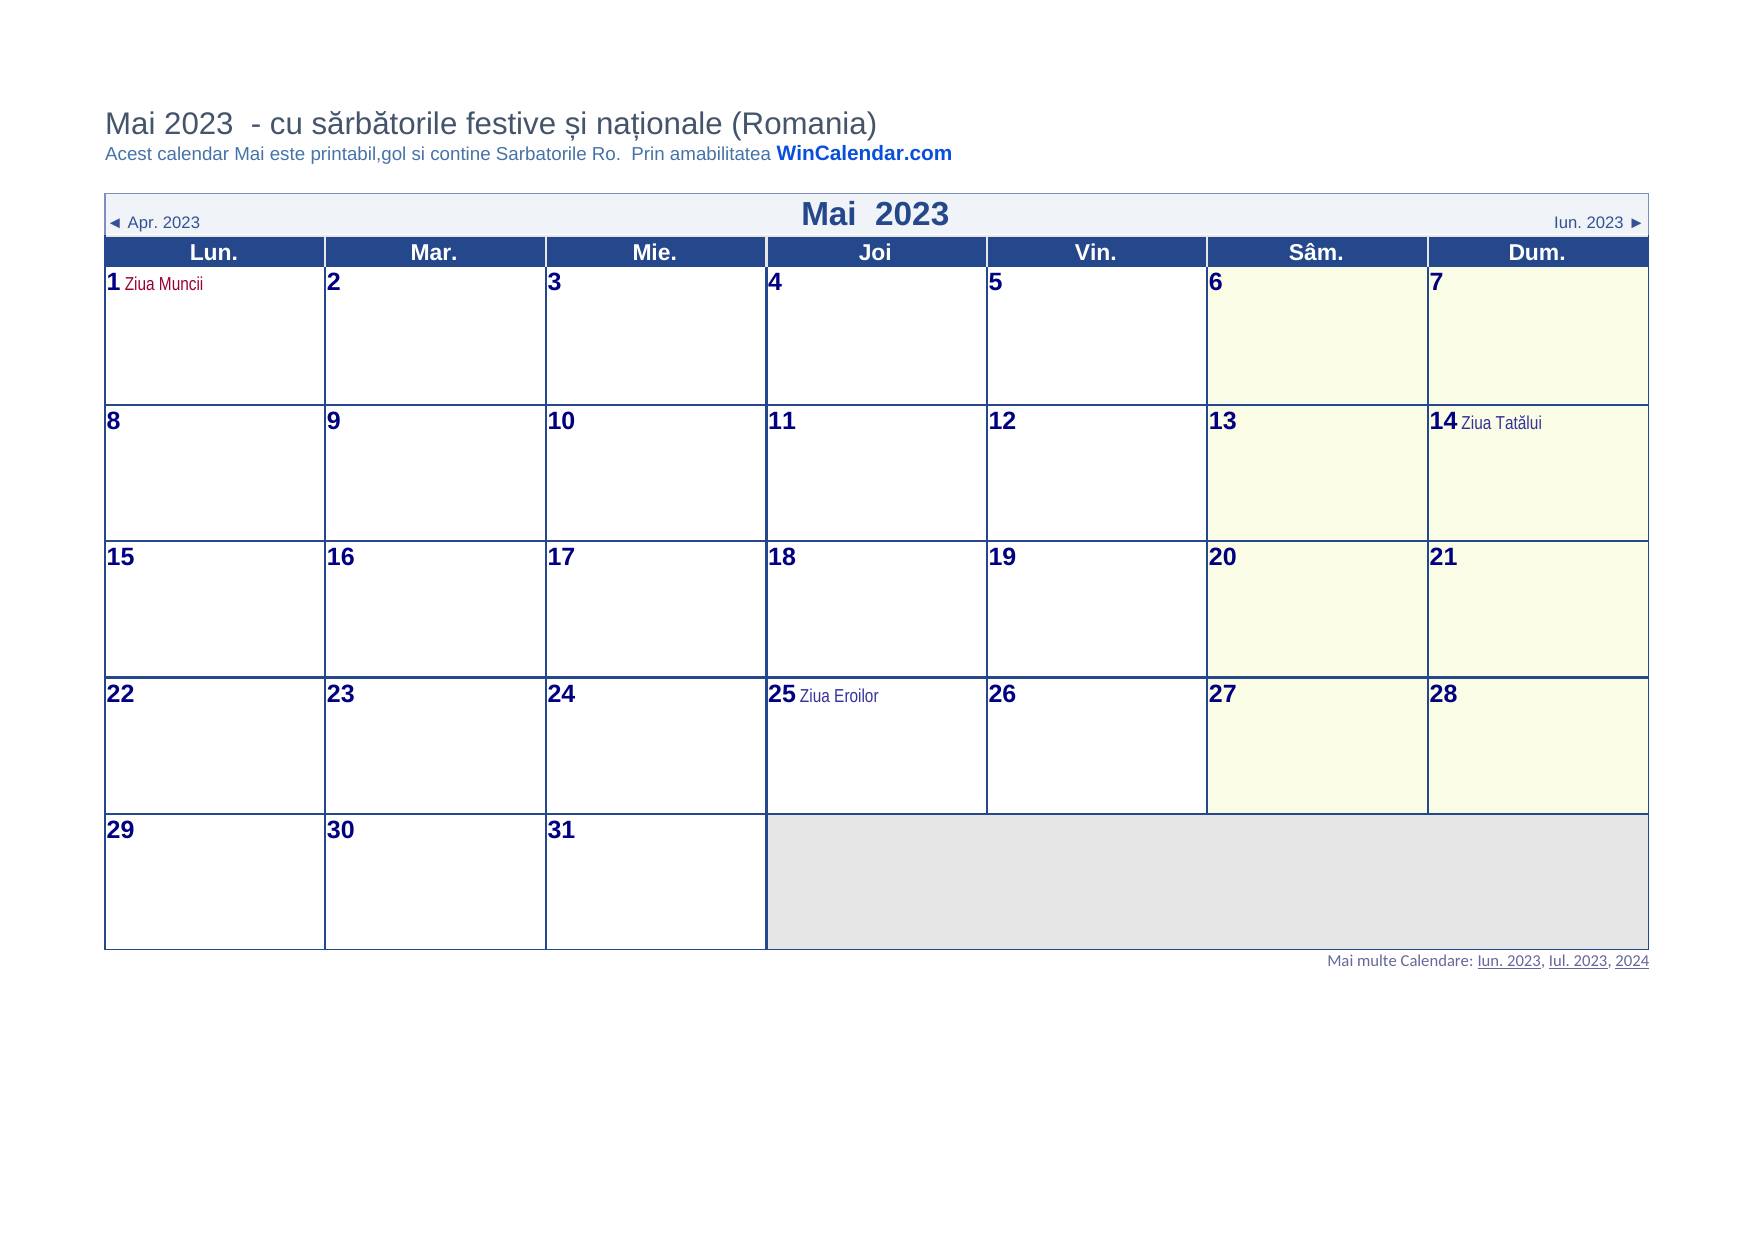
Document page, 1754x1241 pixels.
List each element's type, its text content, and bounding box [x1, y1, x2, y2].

table_cell 31 [547, 815, 765, 949]
table_header Iun. 2023 ► [1428, 194, 1648, 234]
table_cell 14 Ziua Tatălui [1429, 406, 1648, 540]
table_cell Mie. [547, 237, 765, 267]
table_cell 4 [768, 267, 986, 403]
table_cell 29 [106, 815, 324, 949]
table_cell 8 [106, 406, 324, 540]
table_cell 9 [326, 406, 545, 540]
table_cell 3 [547, 267, 765, 403]
text Mai multe Calendare: Iun. 2023, Iul. 2023, 2024 [105, 950, 1649, 971]
table_cell 28 [1429, 679, 1648, 813]
table_cell 17 [547, 542, 765, 676]
table_header ◄ Apr. 2023 [106, 194, 325, 234]
table_cell 20 [1208, 542, 1427, 676]
table_cell 7 [1429, 267, 1648, 403]
table_cell 5 [988, 267, 1206, 403]
table_header Mai 2023 [325, 194, 1428, 234]
table_cell 25 Ziua Eroilor [768, 679, 986, 813]
table_cell 26 [988, 679, 1206, 813]
table_cell [768, 815, 1648, 949]
table_cell 16 [326, 542, 545, 676]
table_cell 19 [988, 542, 1206, 676]
table_cell 2 [326, 267, 545, 403]
table_cell Vin. [988, 237, 1206, 267]
table_cell Mar. [326, 237, 545, 267]
table_cell Lun. [106, 237, 324, 267]
table_cell 1 Ziua Muncii [106, 267, 324, 403]
table_cell 18 [768, 542, 986, 676]
table_cell Sâm. [1208, 237, 1427, 267]
table_cell 22 [106, 679, 324, 813]
table_cell 27 [1208, 679, 1427, 813]
table_cell 21 [1429, 542, 1648, 676]
table_cell 13 [1208, 406, 1427, 540]
text Mai 2023 - cu sărbătorile festive și naționale (Romania) Acest calendar Mai este printabil,gol si contine Sarbatorile Ro. Prin amabilitatea WinCalendar.com [105, 105, 1649, 193]
table_cell 11 [768, 406, 986, 540]
table_cell Dum. [1429, 237, 1648, 267]
table_cell 15 [106, 542, 324, 676]
table_cell 23 [326, 679, 545, 813]
table_cell 10 [547, 406, 765, 540]
table_cell 24 [547, 679, 765, 813]
table_cell Joi [768, 237, 986, 267]
table_cell 30 [326, 815, 545, 949]
table_cell 12 [988, 406, 1206, 540]
table_cell 6 [1208, 267, 1427, 403]
